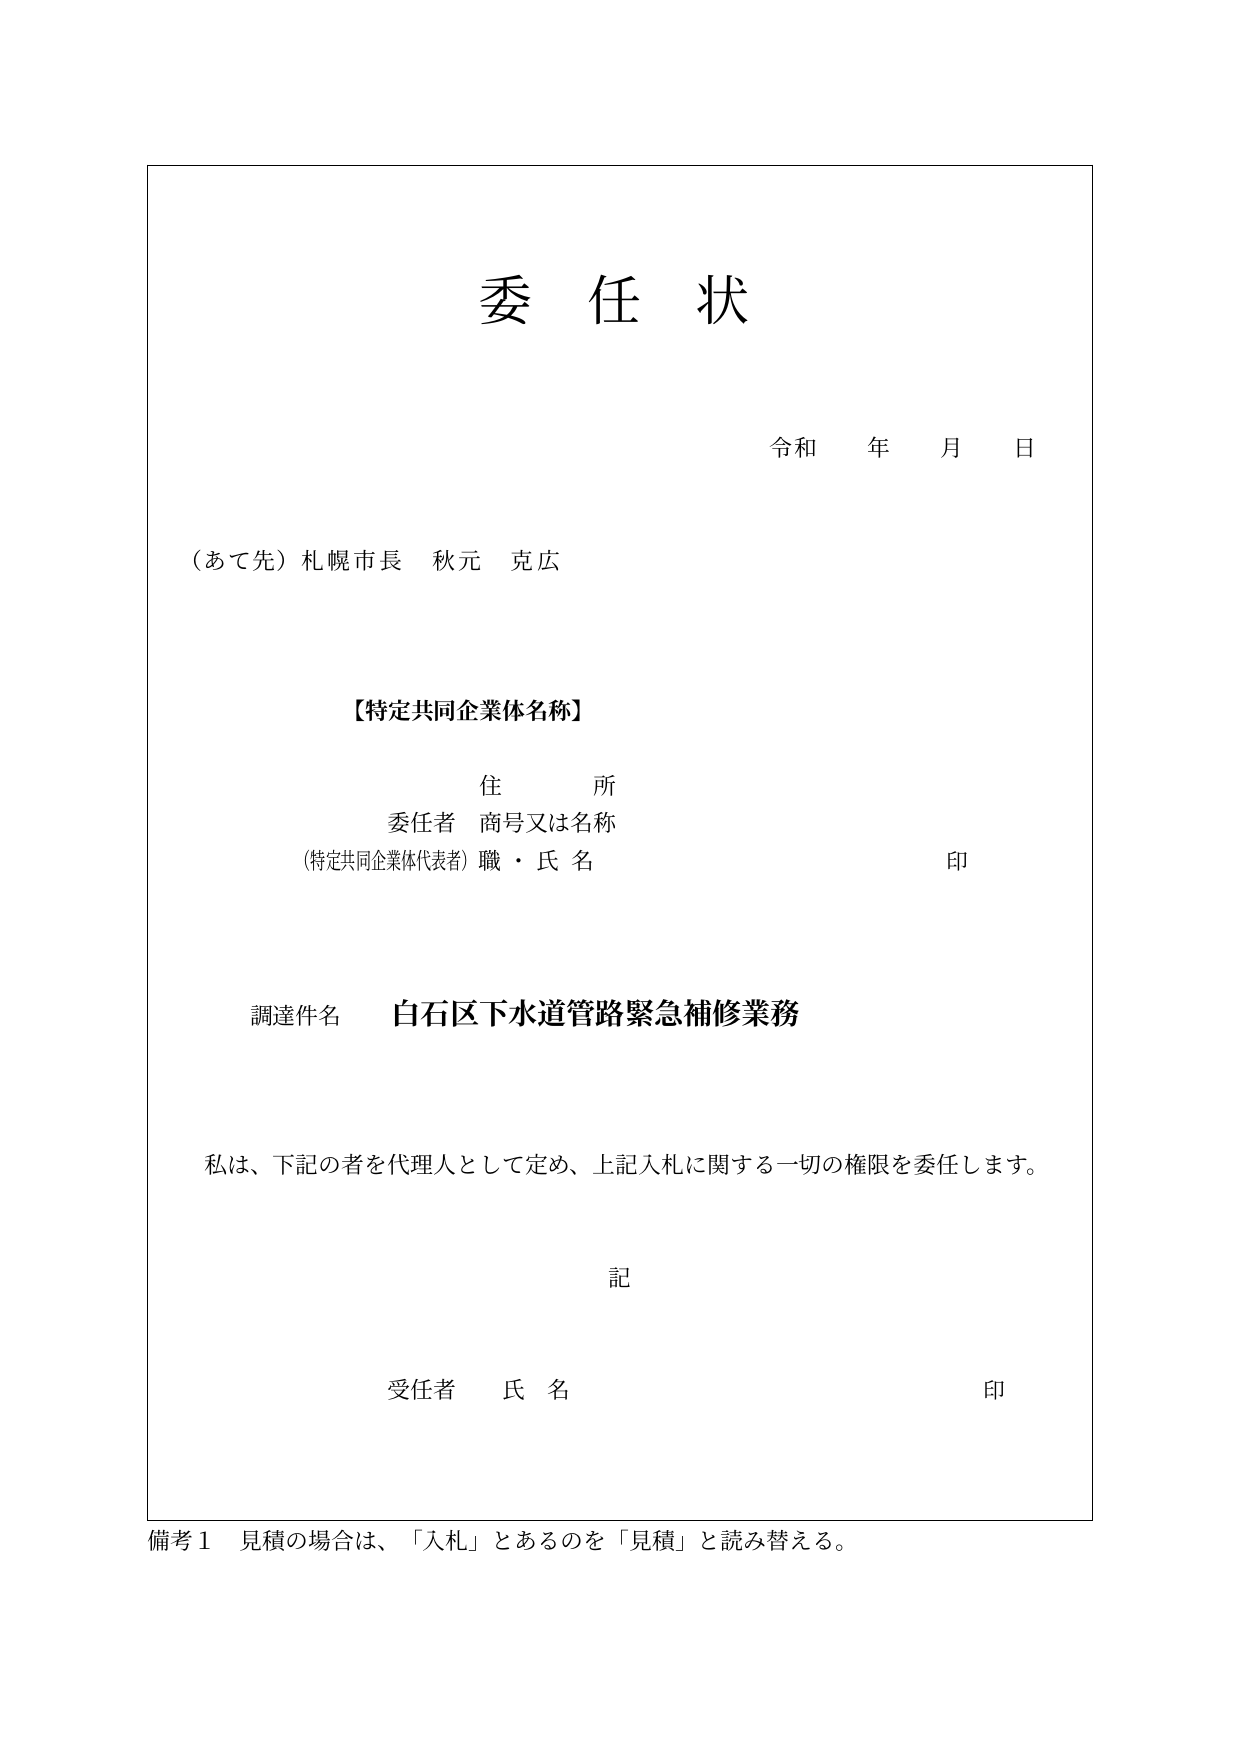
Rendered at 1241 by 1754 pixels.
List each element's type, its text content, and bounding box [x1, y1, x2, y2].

text 備考１ 見積の場合は、「入札」とあるのを「見積」と読み替える。 [148, 1521, 1092, 1558]
table_header 委 任 状 令和 年 月 日 （あて先）札幌市長 秋元 克広 【特定共同企業体名称】 住 所 委任者 商号又は名称 （特定共同企業体代表者） 職 ・ 氏 名 印 調達件名 白石区下水道管路緊急補修業務 私は、下記の者を代理人として定め、上記入札に関する一切の権限を委任します。 記 受任者 氏 名 印 [148, 166, 1092, 1520]
